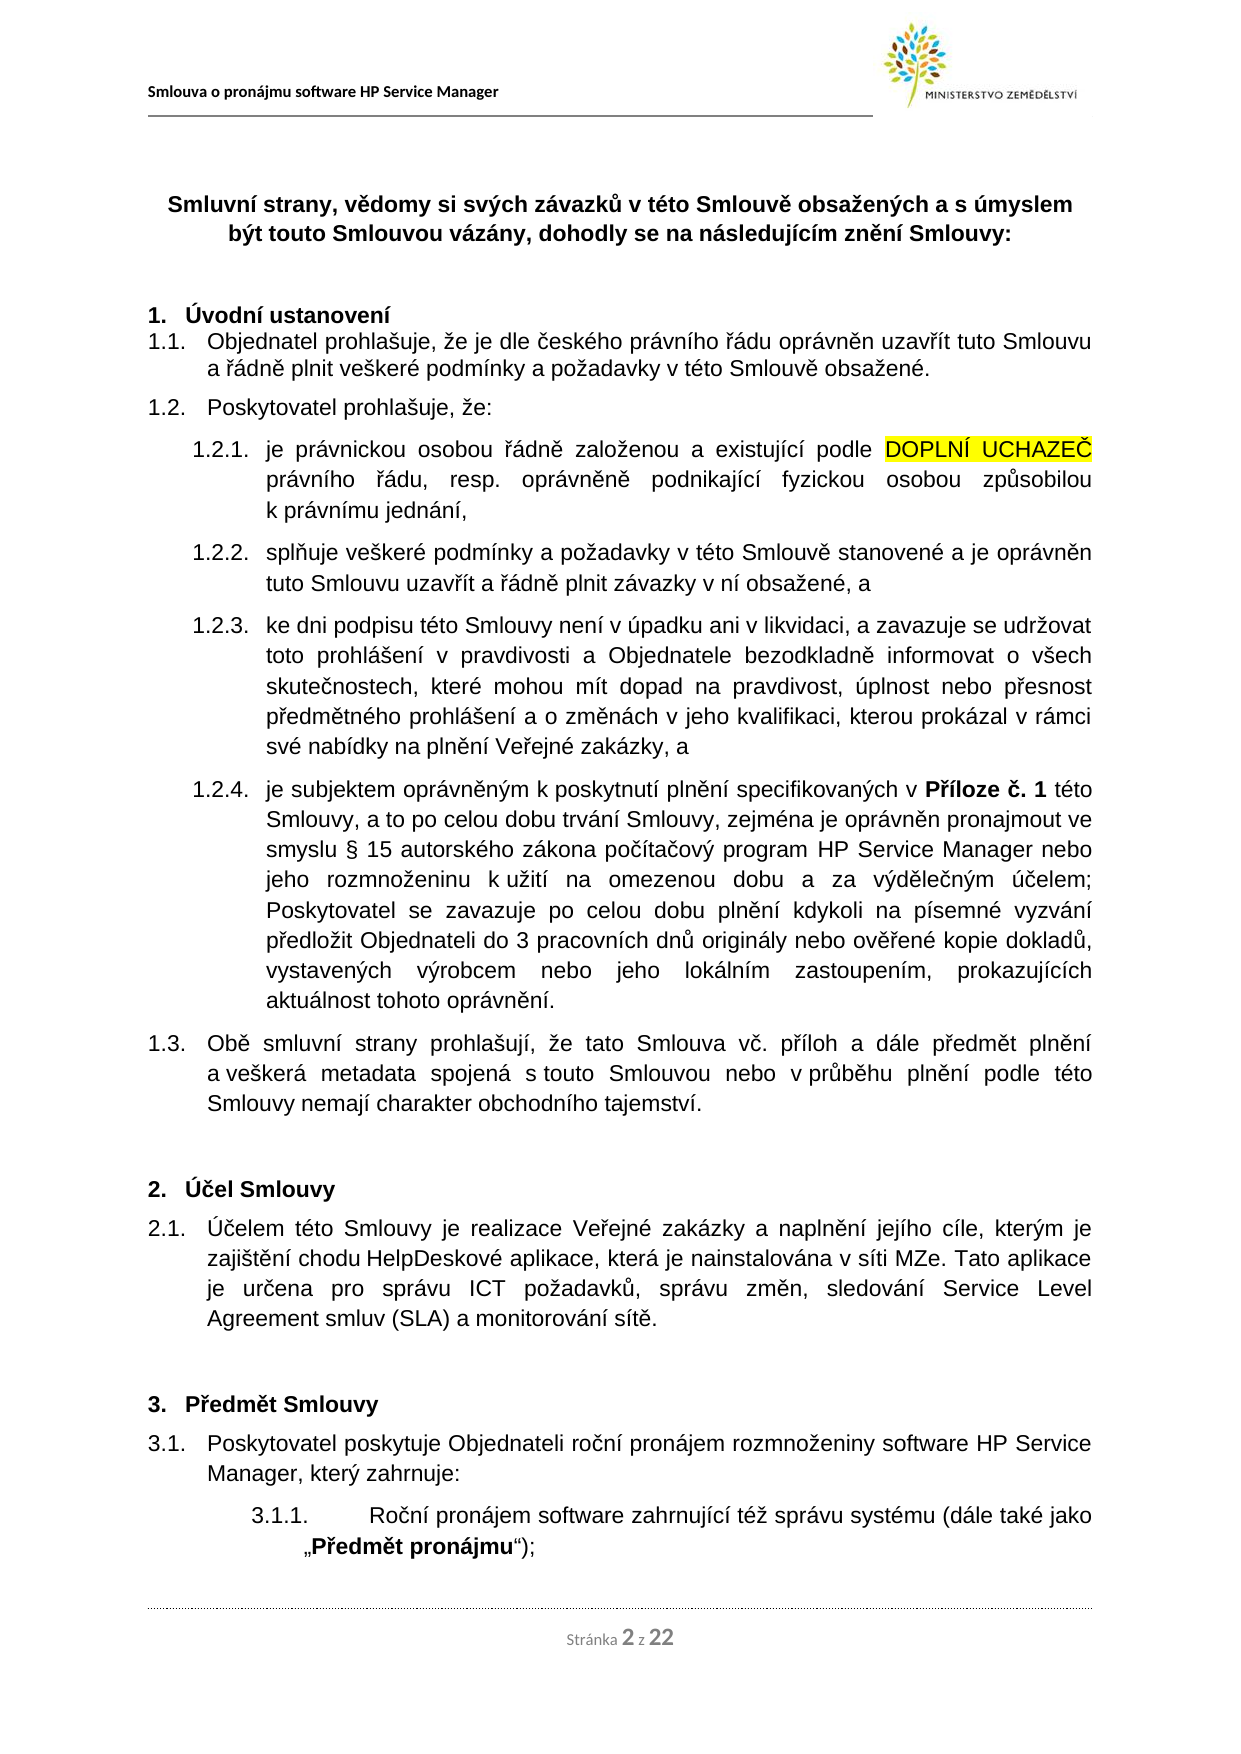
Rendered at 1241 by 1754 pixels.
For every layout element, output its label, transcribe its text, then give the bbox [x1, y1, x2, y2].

list Poskytovatel prohlašuje, že: [148, 393, 1092, 420]
list Poskytovatel poskytuje Objednateli roční pronájem rozmnoženiny software HP Service Manager, který zahrnuje: [148, 1429, 1092, 1486]
list Roční pronájem software zahrnující též správu systému (dále také jako „Předmět pronájmu“); [251, 1502, 1092, 1559]
list Účel Smlouvy [148, 1176, 1092, 1202]
list Objednatel prohlašuje, že je dle českého právního řádu oprávněn uzavřít tuto Smlouvu a řádně plnit veškeré podmínky a požadavky v této Smlouvě obsažené. [148, 328, 1092, 381]
list je právnickou osobou řádně založenou a existující podle DOPLNÍ UCHAZEČ právního řádu, resp. oprávněně podnikající fyzickou osobou způsobilou k právnímu jednání, [192, 436, 1092, 523]
list Předmět Smlouvy [148, 1391, 1092, 1417]
picture [873, 12, 1092, 118]
list splňuje veškeré podmínky a požadavky v této Smlouvě stanovené a je oprávněn tuto Smlouvu uzavřít a řádně plnit závazky v ní obsažené, a [192, 539, 1092, 596]
list je subjektem oprávněným k poskytnutí plnění specifikovaných v Příloze č. 1 této Smlouvy, a to po celou dobu trvání Smlouvy, zejména je oprávněn pronajmout ve smyslu § 15 autorského zákona počítačový program HP Service Manager nebo jeho rozmnoženinu k užití na omezenou dobu a za výdělečným účelem; Poskytovatel se zavazuje po celou dobu plnění kdykoli na písemné vyzvání předložit Objednateli do 3 pracovních dnů originály nebo ověřené kopie dokladů, vystavených výrobcem nebo jeho lokálním zastoupením, prokazujících aktuálnost tohoto oprávnění. [192, 776, 1092, 1013]
list ke dni podpisu této Smlouvy není v úpadku ani v likvidaci, a zavazuje se udržovat toto prohlášení v pravdivosti a Objednatele bezodkladně informovat o všech skutečnostech, které mohou mít dopad na pravdivost, úplnost nebo přesnost předmětného prohlášení a o změnách v jeho kvalifikaci, kterou prokázal v rámci své nabídky na plnění Veřejné zakázky, a [192, 612, 1092, 759]
text Smluvní strany, vědomy si svých závazků v této Smlouvě obsažených a s úmyslem být touto Smlouvou vázány, dohodly se na následujícím znění Smlouvy: [148, 189, 1092, 248]
list Obě smluvní strany prohlašují, že tato Smlouva vč. příloh a dále předmět plnění a veškerá metadata spojená s touto Smlouvou nebo v průběhu plnění podle této Smlouvy nemají charakter obchodního tajemství. [148, 1030, 1092, 1117]
list Účelem této Smlouvy je realizace Veřejné zakázky a naplnění jejího cíle, kterým je zajištění chodu HelpDeskové aplikace, která je nainstalována v síti MZe. Tato aplikace je určena pro správu ICT požadavků, správu změn, sledování Service Level Agreement smluv (SLA) a monitorování sítě. [148, 1214, 1092, 1332]
list Úvodní ustanovení [148, 302, 1092, 328]
